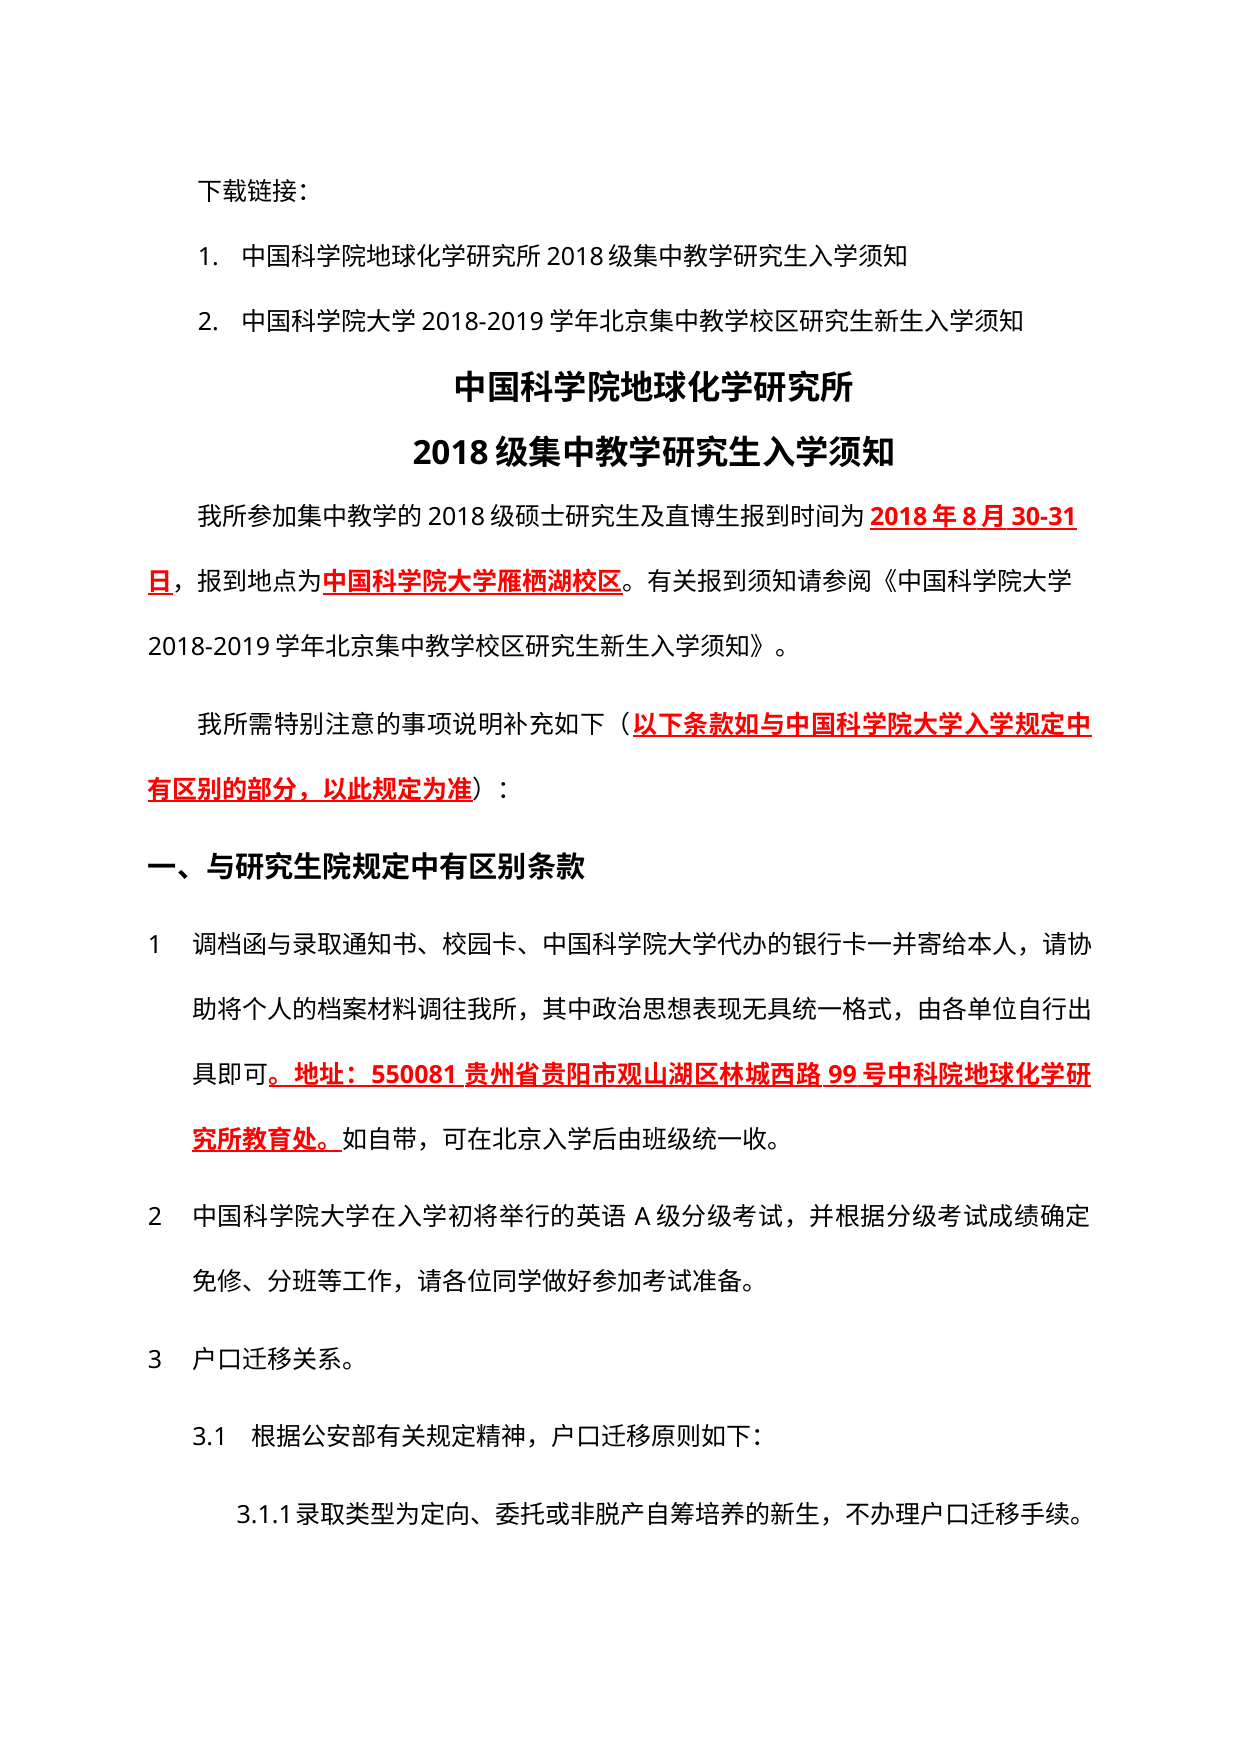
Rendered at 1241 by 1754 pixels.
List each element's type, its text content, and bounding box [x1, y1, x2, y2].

text 中国科学院地球化学研究所 [148, 352, 1092, 417]
text 下载链接： [148, 157, 1092, 222]
text 2018级集中教学研究生入学须知 [148, 417, 1092, 482]
text 一、与研究生院规定中有区别条款 [148, 832, 1092, 897]
list 调档函与录取通知书、校园卡、中国科学院大学代办的银行卡一并寄给本人，请协助将个人的档案材料调往我所，其中政治思想表现无具统一格式，由各单位自行出具即可。地址：550081 贵州省贵阳市观山湖区林城西路99号中科院地球化学研究所教育处。如自带，可在北京入学后由班级统一收。 [148, 910, 1092, 1170]
list 中国科学院大学在入学初将举行的英语A级分级考试，并根据分级考试成绩确定免修、分班等工作，请各位同学做好参加考试准备。 [148, 1182, 1092, 1312]
list 录取类型为定向、委托或非脱产自筹培养的新生，不办理户口迁移手续。 [236, 1480, 1092, 1545]
text 我所需特别注意的事项说明补充如下（以下条款如与中国科学院大学入学规定中有区别的部分，以此规定为准）： [148, 690, 1092, 820]
list 户口迁移关系。 [148, 1325, 1092, 1390]
list 根据公安部有关规定精神，户口迁移原则如下： [192, 1402, 1092, 1467]
list 中国科学院地球化学研究所2018级集中教学研究生入学须知 [198, 222, 1092, 287]
list 中国科学院大学2018-2019学年北京集中教学校区研究生新生入学须知 [198, 287, 1092, 352]
text 我所参加集中教学的2018级硕士研究生及直博生报到时间为2018年8月30-31日，报到地点为中国科学院大学雁栖湖校区。有关报到须知请参阅《中国科学院大学2018-2019学年北京集中教学校区研究生新生入学须知》。 [148, 482, 1092, 677]
